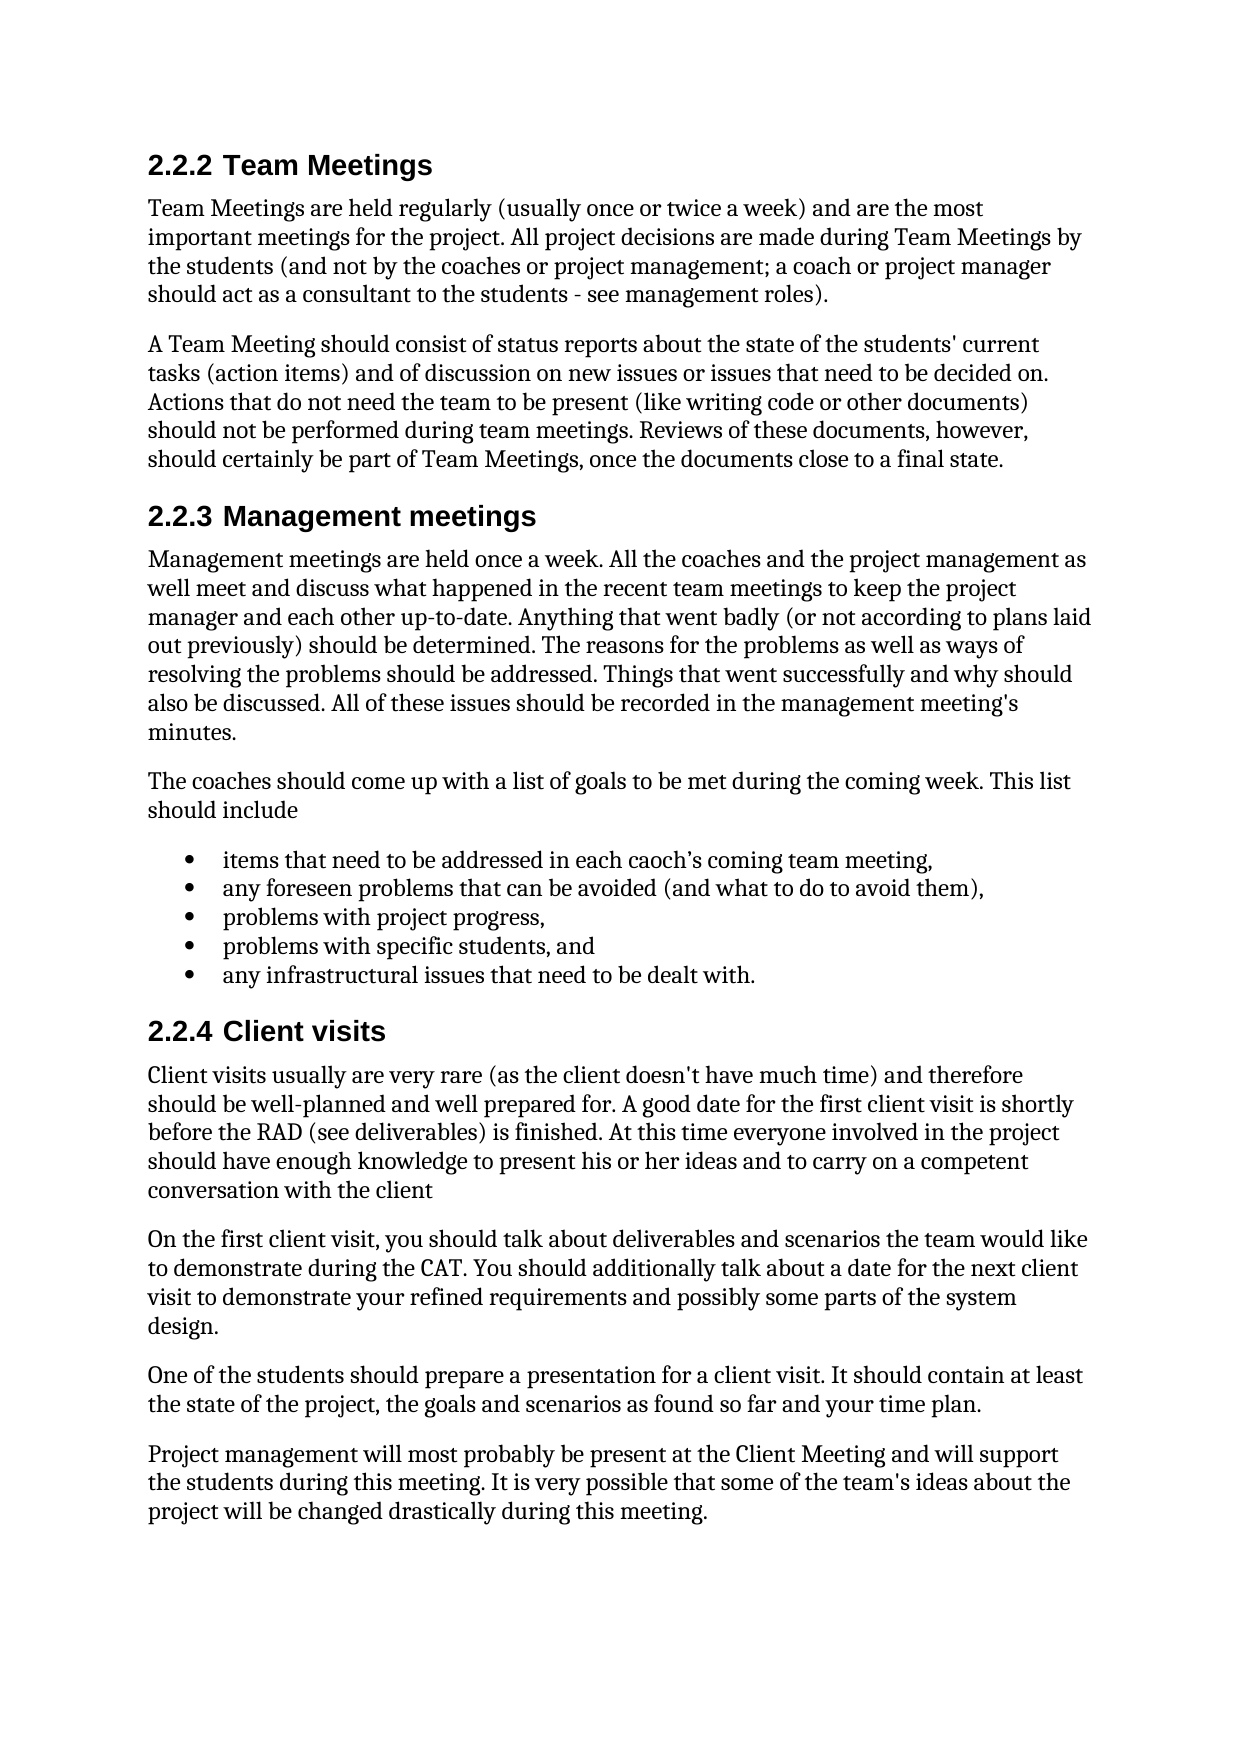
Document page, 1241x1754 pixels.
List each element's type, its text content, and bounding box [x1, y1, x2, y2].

text A Team Meeting should consist of status reports about the state of the students' current tasks (action items) and of discussion on new issues or issues that need to be decided on. Actions that do not need the team to be present (like writing code or other documents) should not be performed during team meetings. Reviews of these documents, however, should certainly be part of Team Meetings, once the documents close to a final state. [148, 330, 1093, 474]
text Team Meetings are held regularly (usually once or twice a week) and are the most important meetings for the project. All project decisions are made during Team Meetings by the students (and not by the coaches or project management; a coach or project manager should act as a consultant to the students - see management roles). [148, 194, 1093, 309]
list any infrastructural issues that need to be dealt with. [185, 961, 1093, 989]
list problems with project progress, [185, 903, 1093, 932]
text The coaches should come up with a list of goals to be met during the coming week. This list should include [148, 767, 1093, 825]
text Client visits usually are very rare (as the client doesn't have much time) and therefore should be well-planned and well prepared for. A good date for the first client visit is shortly before the RAD (see deliverables) is finished. At this time everyone involved in the project should have enough knowledge to present his or her ideas and to carry on a competent conversation with the client [148, 1061, 1093, 1204]
subtitle Client visits [148, 1014, 1093, 1048]
subtitle Management meetings [148, 499, 1093, 532]
list any foreseen problems that can be avoided (and what to do to avoid them), [185, 874, 1093, 903]
list items that need to be addressed in each caoch’s coming team meeting, [185, 846, 1093, 874]
text On the first client visit, you should talk about deliverables and scenarios the team would like to demonstrate during the CAT. You should additionally talk about a date for the next client visit to demonstrate your refined requirements and possibly some parts of the system design. [148, 1225, 1093, 1340]
text Management meetings are held once a week. All the coaches and the project management as well meet and discuss what happened in the recent team meetings to keep the project manager and each other up-to-date. Anything that went badly (or not according to plans laid out previously) should be determined. The reasons for the problems as well as ways of resolving the problems should be addressed. Things that went successfully and why should also be discussed. All of these issues should be recorded in the management meeting's minutes. [148, 545, 1093, 746]
list problems with specific students, and [185, 932, 1093, 961]
text Project management will most probably be present at the Client Meeting and will support the students during this meeting. It is very possible that some of the team's ideas about the project will be changed drastically during this meeting. [148, 1439, 1093, 1526]
subtitle Team Meetings [148, 148, 1093, 181]
text One of the students should prepare a presentation for a client visit. It should contain at least the state of the project, the goals and scenarios as found so far and your time plan. [148, 1361, 1093, 1419]
